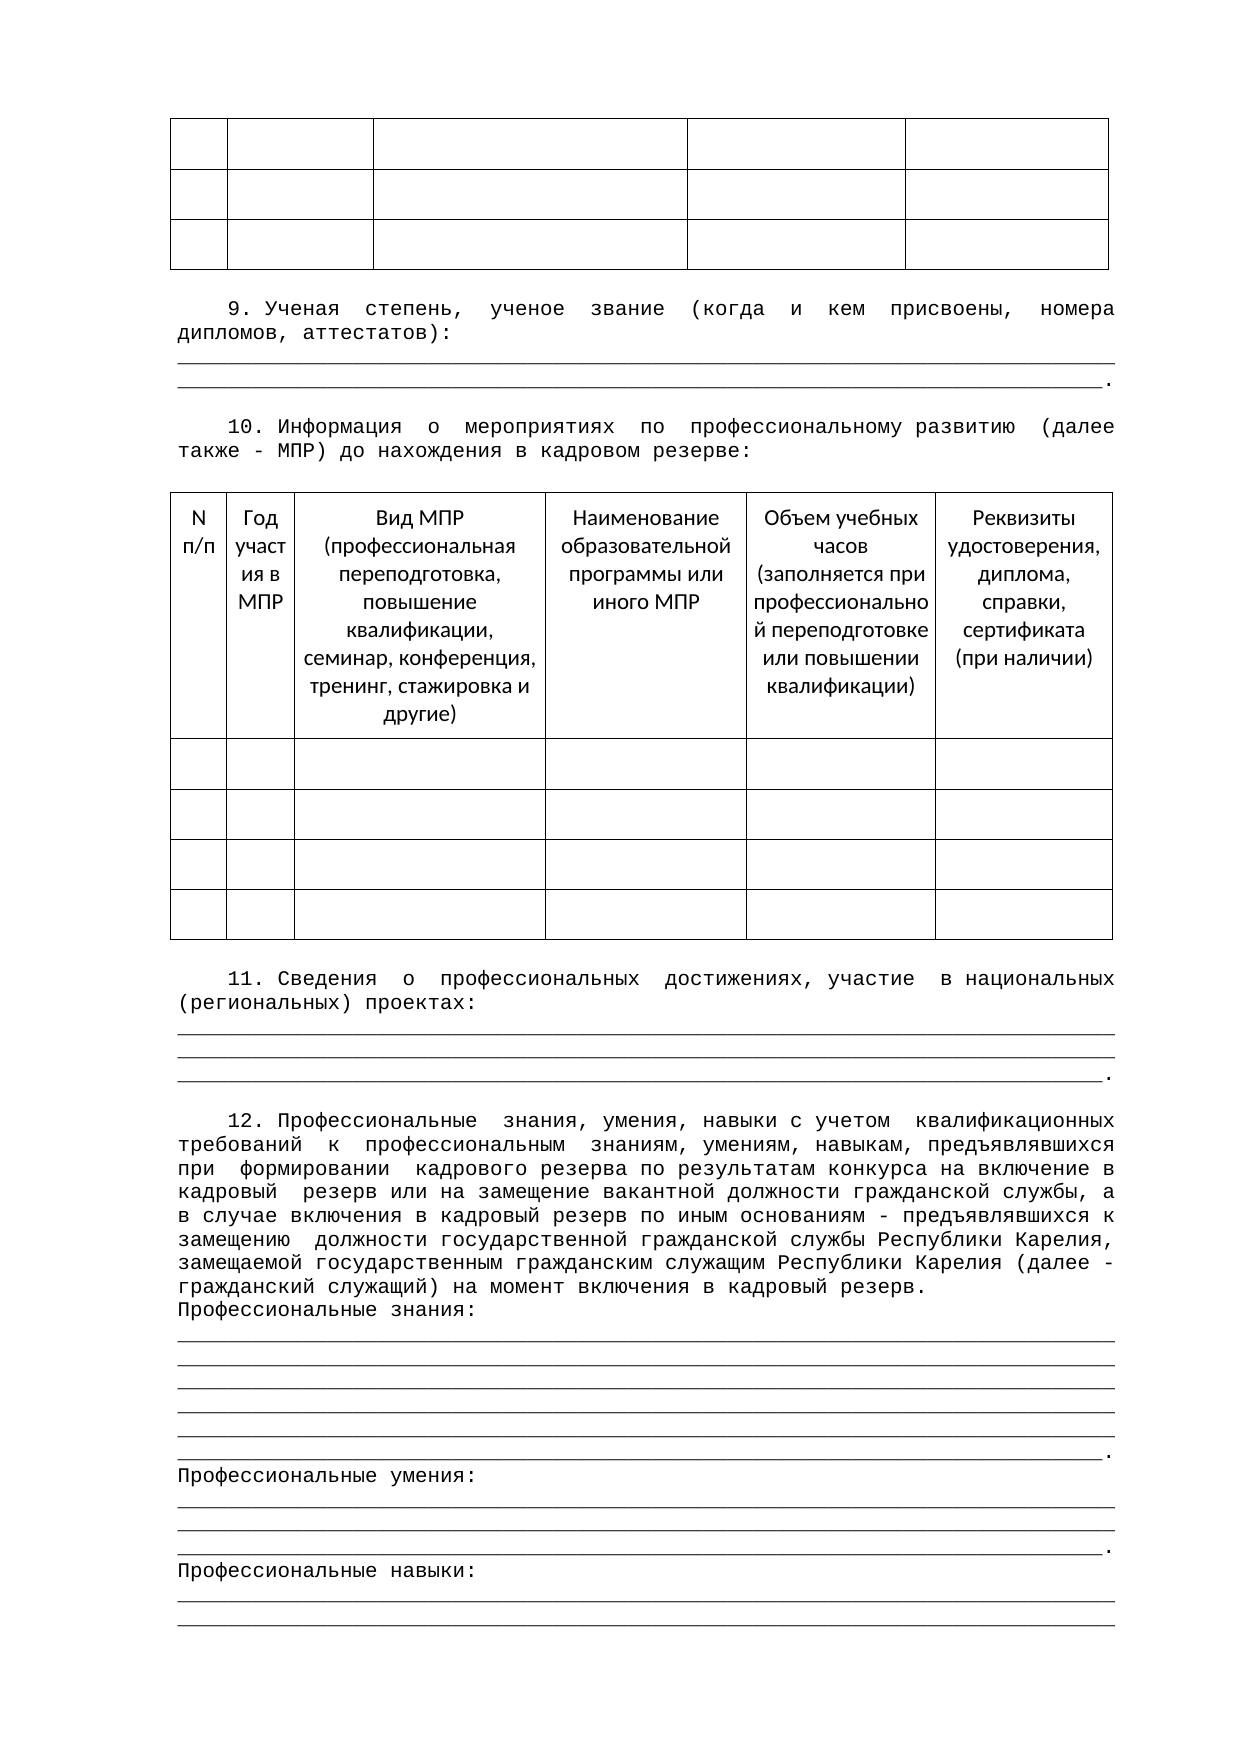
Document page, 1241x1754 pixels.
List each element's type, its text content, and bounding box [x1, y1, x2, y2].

text __________________________________________________________________________. [177, 1441, 1152, 1465]
table_cell [171, 170, 227, 219]
table_cell [295, 790, 545, 839]
table_cell [688, 119, 905, 168]
table_cell [171, 890, 226, 939]
text требований к профессиональным знаниям, умениям, навыкам, предъявлявшихся [177, 1134, 1152, 1158]
text Профессиональные умения: [177, 1465, 1152, 1489]
text (региональных) проектах: [177, 992, 1152, 1016]
text при формировании кадрового резерва по результатам конкурса на включение в [177, 1158, 1152, 1181]
text ___________________________________________________________________________ [177, 1512, 1152, 1536]
text замещаемой государственным гражданским служащим Республики Карелия (далее - [177, 1252, 1152, 1276]
table_cell [688, 220, 905, 269]
table_cell [546, 840, 746, 889]
table_cell [747, 790, 935, 839]
text замещению должности государственной гражданской службы Республики Карелия, [177, 1228, 1152, 1252]
table_cell [906, 119, 1108, 168]
table_header Наименование образовательной программы или иного МПР [546, 493, 746, 738]
text __________________________________________________________________________. [177, 1536, 1152, 1559]
table_cell [936, 890, 1112, 939]
text ___________________________________________________________________________ [177, 1039, 1152, 1063]
table_cell [906, 170, 1108, 219]
text __________________________________________________________________________. [177, 369, 1152, 393]
text Профессиональные знания: [177, 1299, 1152, 1323]
text ___________________________________________________________________________ [177, 1370, 1152, 1394]
table_cell [171, 220, 227, 269]
table_cell [747, 840, 935, 889]
text ___________________________________________________________________________ [177, 345, 1152, 369]
text ___________________________________________________________________________ [177, 1607, 1152, 1631]
text также - МПР) до нахождения в кадровом резерве: [177, 440, 1152, 464]
table_cell [295, 739, 545, 788]
table_header N п/п [171, 493, 226, 738]
text Профессиональные навыки: [177, 1559, 1152, 1583]
table_cell [295, 890, 545, 939]
table_cell [374, 119, 687, 168]
table_header Объем учебных часов (заполняется при профессиональной переподготовке или повышении квалификации) [747, 493, 935, 738]
table_cell [227, 890, 294, 939]
text ___________________________________________________________________________ [177, 1418, 1152, 1441]
table_cell [747, 890, 935, 939]
table_header Вид МПР (профессиональная переподготовка, повышение квалификации, семинар, конференция, тренинг, стажировка и другие) [295, 493, 545, 738]
table_cell [374, 170, 687, 219]
table_cell [936, 840, 1112, 889]
text ___________________________________________________________________________ [177, 1583, 1152, 1607]
table_cell [171, 739, 226, 788]
text ___________________________________________________________________________ [177, 1347, 1152, 1370]
table_cell [228, 170, 373, 219]
text гражданский служащий) на момент включения в кадровый резерв. [177, 1276, 1152, 1299]
table_cell [546, 790, 746, 839]
table_cell [747, 739, 935, 788]
table_cell [171, 790, 226, 839]
table_cell [171, 840, 226, 889]
table_cell [227, 790, 294, 839]
text кадровый резерв или на замещение вакантной должности гражданской службы, а [177, 1181, 1152, 1205]
text 9. Ученая степень, ученое звание (когда и кем присвоены, номера [177, 298, 1152, 322]
table_header Реквизиты удостоверения, диплома, справки, сертификата (при наличии) [936, 493, 1112, 738]
table_cell [171, 119, 227, 168]
table_cell [227, 840, 294, 889]
table_header Год участия в МПР [227, 493, 294, 738]
table_cell [936, 739, 1112, 788]
text дипломов, аттестатов): [177, 322, 1152, 345]
text __________________________________________________________________________. [177, 1063, 1152, 1087]
table_cell [227, 739, 294, 788]
table_cell [228, 119, 373, 168]
table_cell [374, 220, 687, 269]
table_cell [936, 790, 1112, 839]
text ___________________________________________________________________________ [177, 1489, 1152, 1512]
text в случае включения в кадровый резерв по иным основаниям - предъявлявшихся к [177, 1205, 1152, 1228]
text 10. Информация о мероприятиях по профессиональному развитию (далее [177, 416, 1152, 440]
text ___________________________________________________________________________ [177, 1394, 1152, 1418]
table_cell [546, 739, 746, 788]
text 11. Сведения о профессиональных достижениях, участие в национальных [177, 968, 1152, 992]
table_cell [295, 840, 545, 889]
table_cell [688, 170, 905, 219]
table_cell [546, 890, 746, 939]
text ___________________________________________________________________________ [177, 1016, 1152, 1039]
table_cell [906, 220, 1108, 269]
text 12. Профессиональные знания, умения, навыки с учетом квалификационных [177, 1110, 1152, 1134]
text ___________________________________________________________________________ [177, 1323, 1152, 1347]
table_cell [228, 220, 373, 269]
